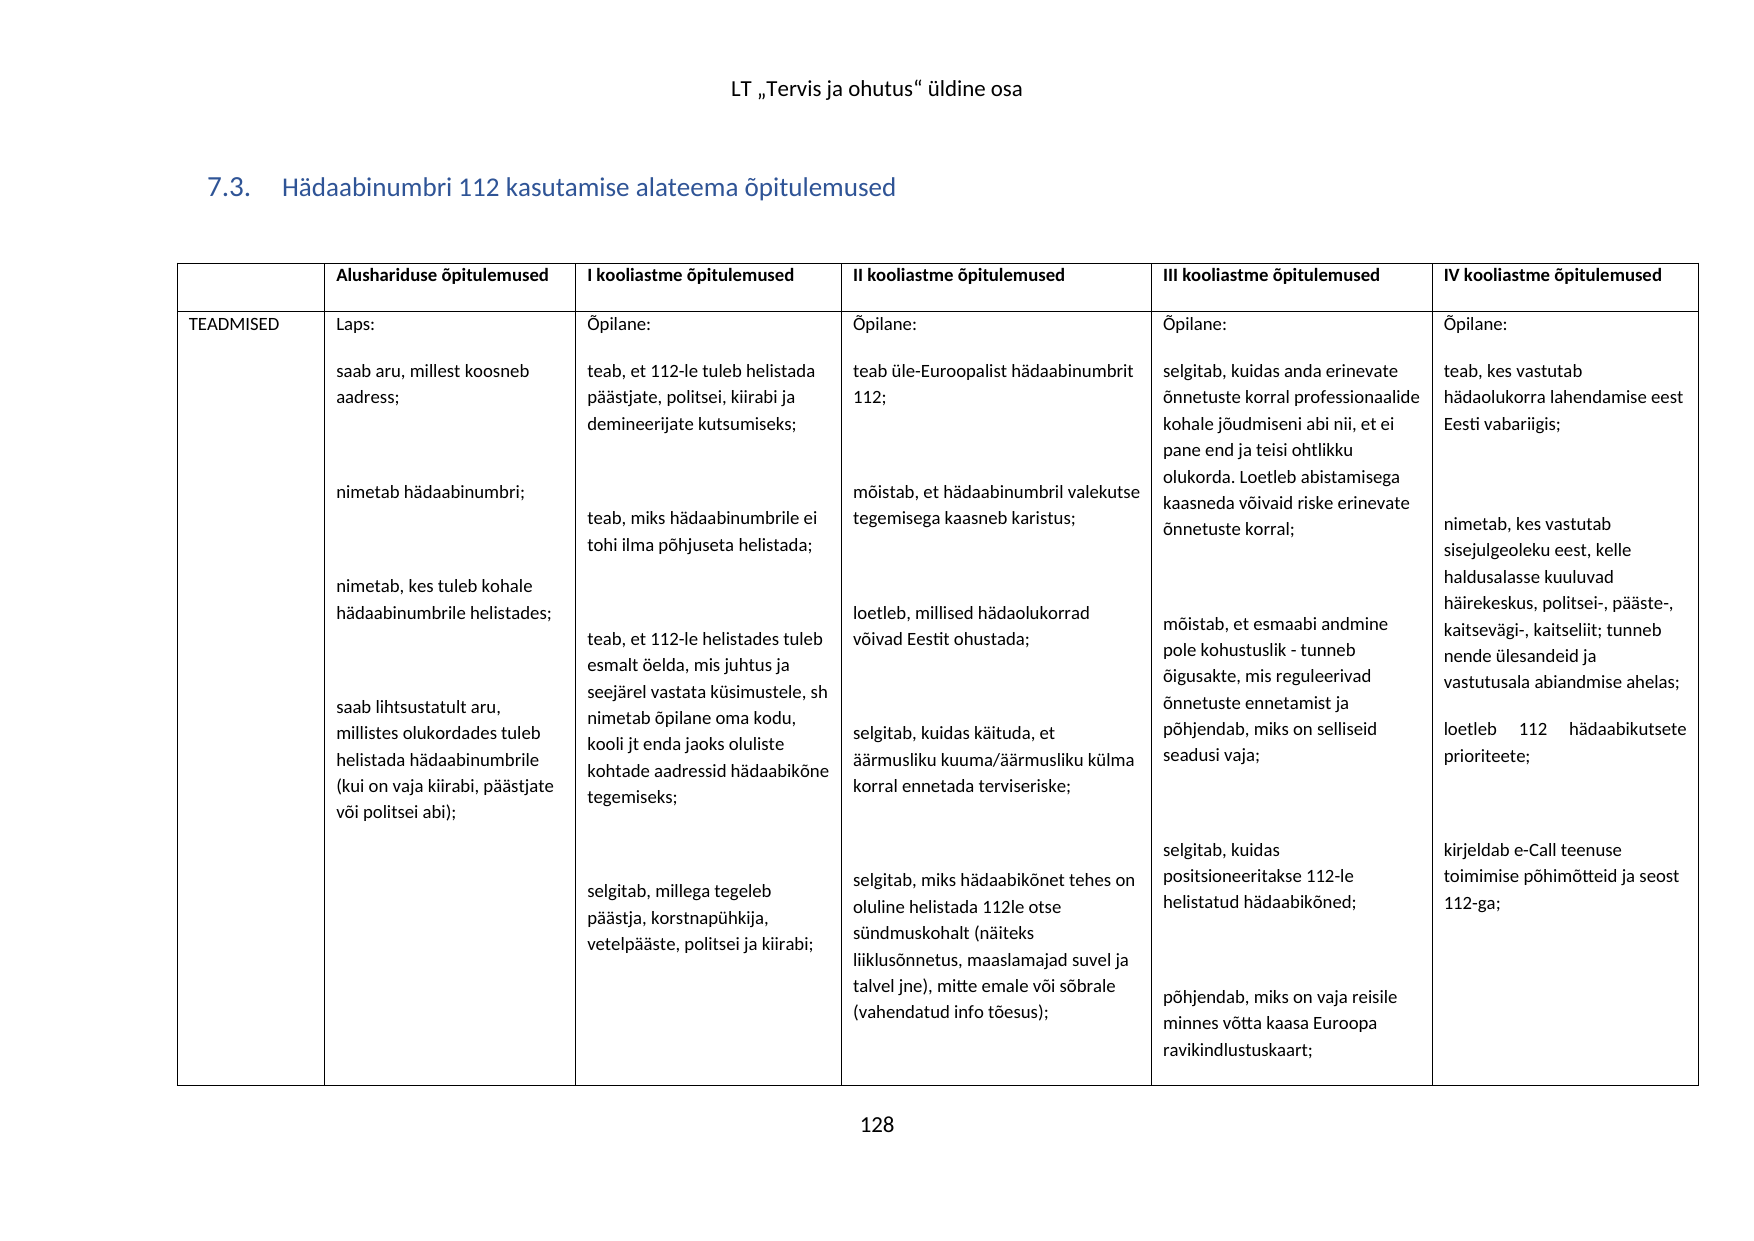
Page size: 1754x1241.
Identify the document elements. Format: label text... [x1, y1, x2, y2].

table_cell TEADMISED [178, 312, 324, 1085]
subtitle Hädaabinumbri 112 kasutamise alateema õpitulemused [207, 168, 1606, 204]
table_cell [1433, 312, 1698, 1085]
table_header II kooliastme õpitulemused [842, 264, 1151, 311]
table_header III kooliastme õpitulemused [1152, 264, 1432, 311]
table_header I kooliastme õpitulemused [576, 264, 841, 311]
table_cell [842, 312, 1151, 1085]
table_header Alushariduse õpitulemused [325, 264, 575, 311]
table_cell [1152, 312, 1432, 1085]
table_header [178, 264, 324, 311]
table_header IV kooliastme õpitulemused [1433, 264, 1698, 311]
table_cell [576, 312, 841, 1085]
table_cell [325, 312, 575, 1085]
